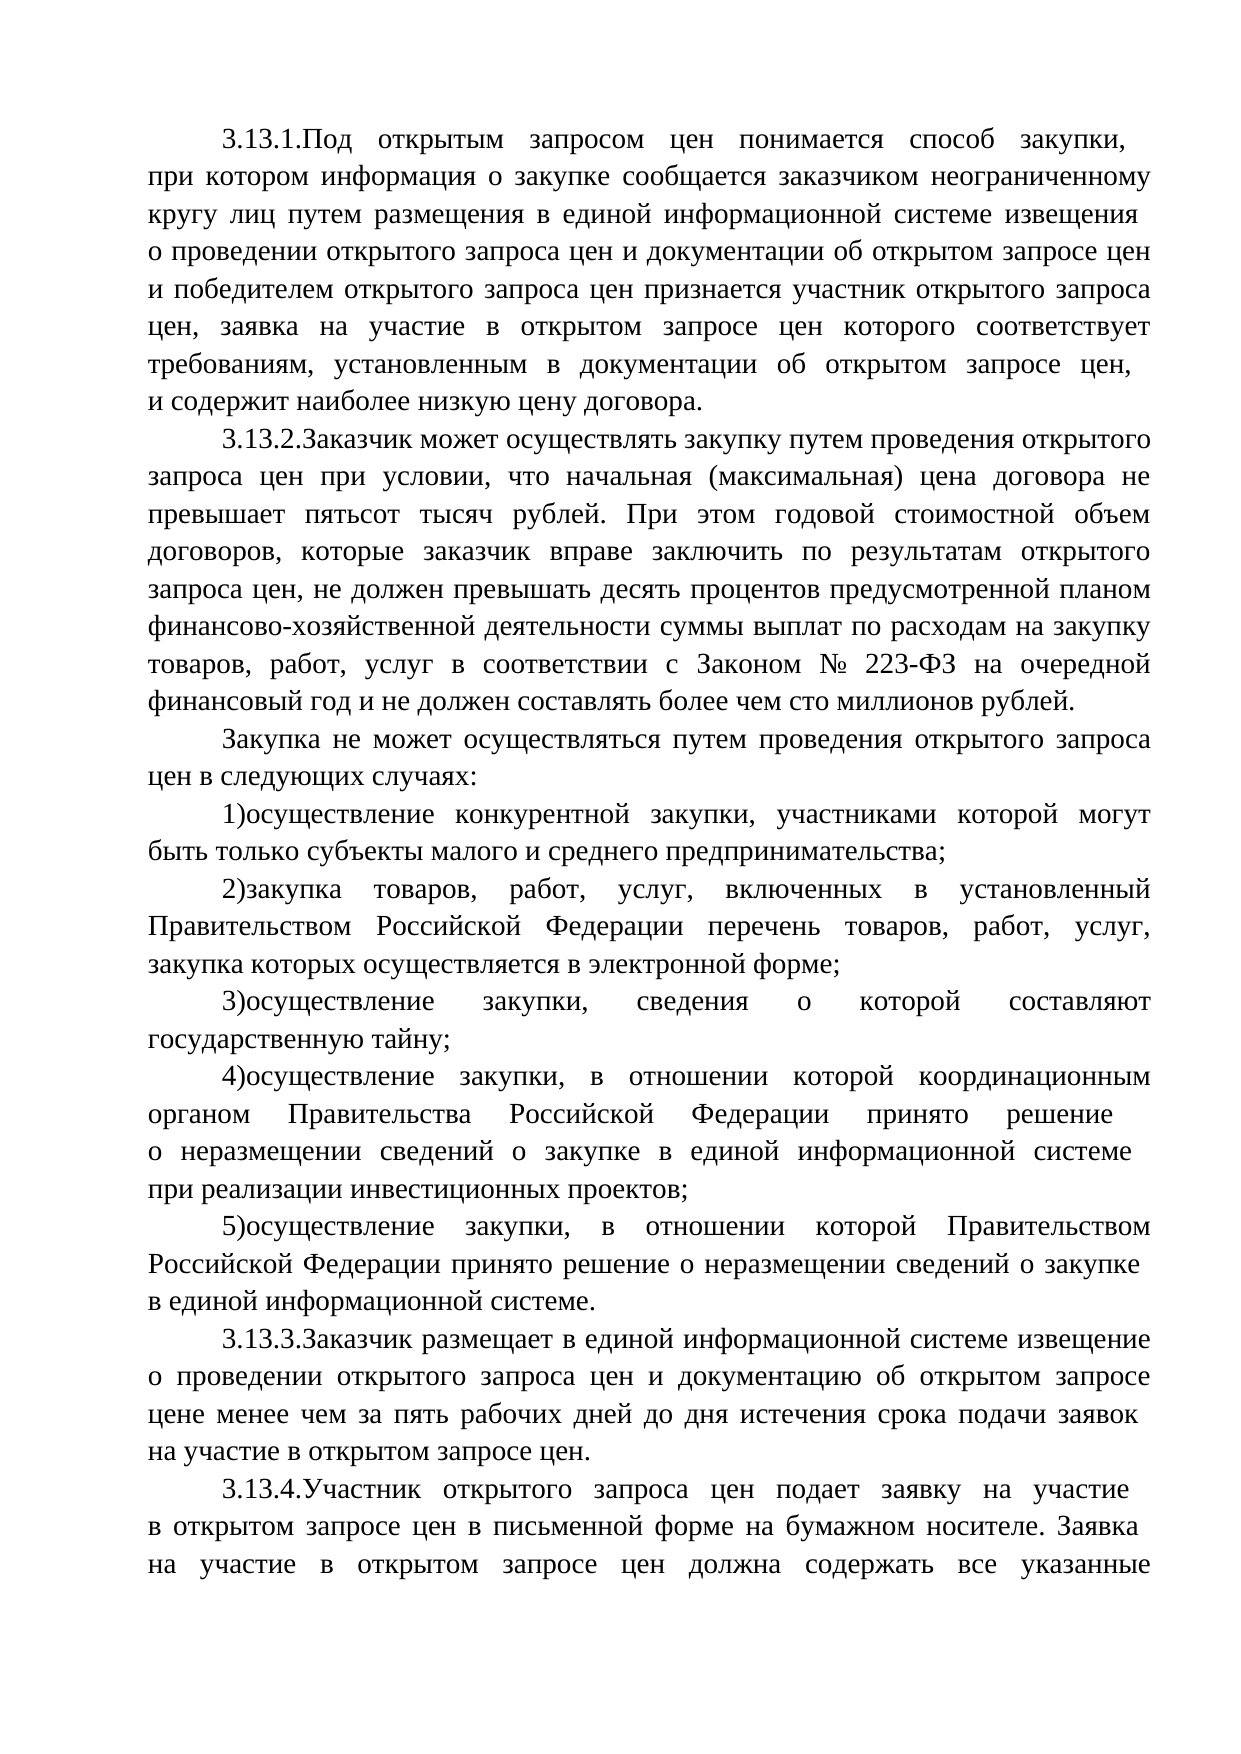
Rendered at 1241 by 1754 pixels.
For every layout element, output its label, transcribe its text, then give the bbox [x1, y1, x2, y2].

text 3.13.3.Заказчик размещает в единой информационной системе извещение о проведении открытого запроса цен и документацию об открытом запросе цене менее чем за пять рабочих дней до дня истечения срока подачи заявок на участие в открытом запросе цен. [148, 1318, 1152, 1468]
text 2)закупка товаров, работ, услуг, включенных в установленный Правительством Российской Федерации перечень товаров, работ, услуг, закупка которых осуществляется в электронной форме; [148, 868, 1152, 981]
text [148, 1468, 1152, 1581]
text 3)осуществление закупки, сведения о которой составляют государственную тайну; [148, 981, 1152, 1056]
text 5)осуществление закупки, в отношении которой Правительством Российской Федерации принято решение о неразмещении сведений о закупке в единой информационной системе. [148, 1206, 1152, 1318]
text Закупка не может осуществляться путем проведения открытого запроса цен в следующих случаях: [148, 718, 1152, 793]
text 3.13.2.Заказчик может осуществлять закупку путем проведения открытого запроса цен при условии, что начальная (максимальная) цена договора не превышает пятьсот тысяч рублей. При этом годовой стоимостной объем договоров, которые заказчик вправе заключить по результатам открытого запроса цен, не должен превышать десять процентов предусмотренной планом финансово-хозяйственной деятельности суммы выплат по расходам на закупку товаров, работ, услуг в соответствии с Законом № 223-ФЗ на очередной финансовый год и не должен составлять более чем сто миллионов рублей. [148, 418, 1152, 718]
text 1)осуществление конкурентной закупки, участниками которой могут быть только субъекты малого и среднего предпринимательства; [148, 793, 1152, 868]
text 3.13.1.Под открытым запросом цен понимается способ закупки, при котором информация о закупке сообщается заказчиком неограниченному кругу лиц путем размещения в единой информационной системе извещения о проведении открытого запроса цен и документации об открытом запросе цен и победителем открытого запроса цен признается участник открытого запроса цен, заявка на участие в открытом запросе цен которого соответствует требованиям, установленным в документации об открытом запросе цен, и содержит наиболее низкую цену договора. [148, 118, 1152, 418]
text 4)осуществление закупки, в отношении которой координационным органом Правительства Российской Федерации принято решение о неразмещении сведений о закупке в единой информационной системе при реализации инвестиционных проектов; [148, 1056, 1152, 1206]
